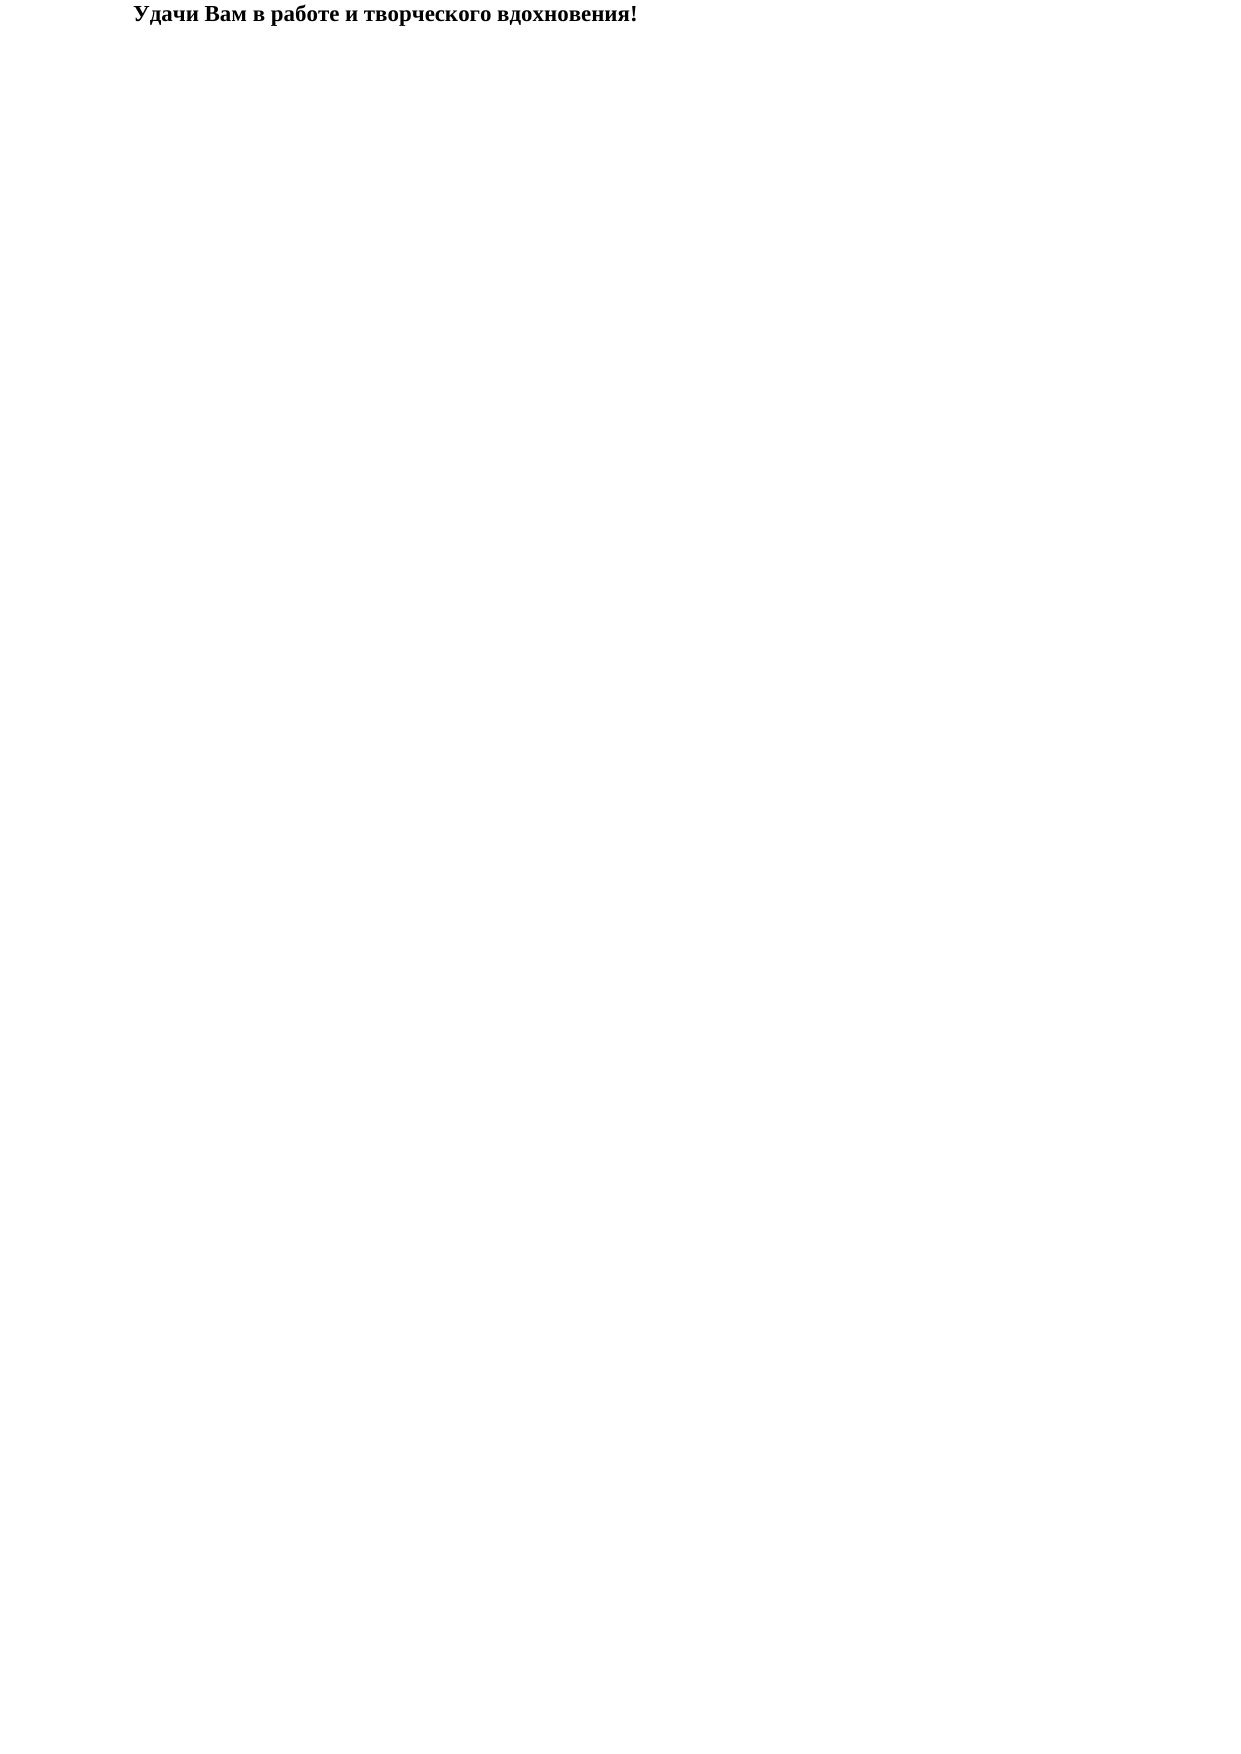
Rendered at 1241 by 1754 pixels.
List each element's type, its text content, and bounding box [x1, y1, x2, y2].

text Удачи Вам в работе и творческого вдохновения! [133, 0, 1152, 26]
